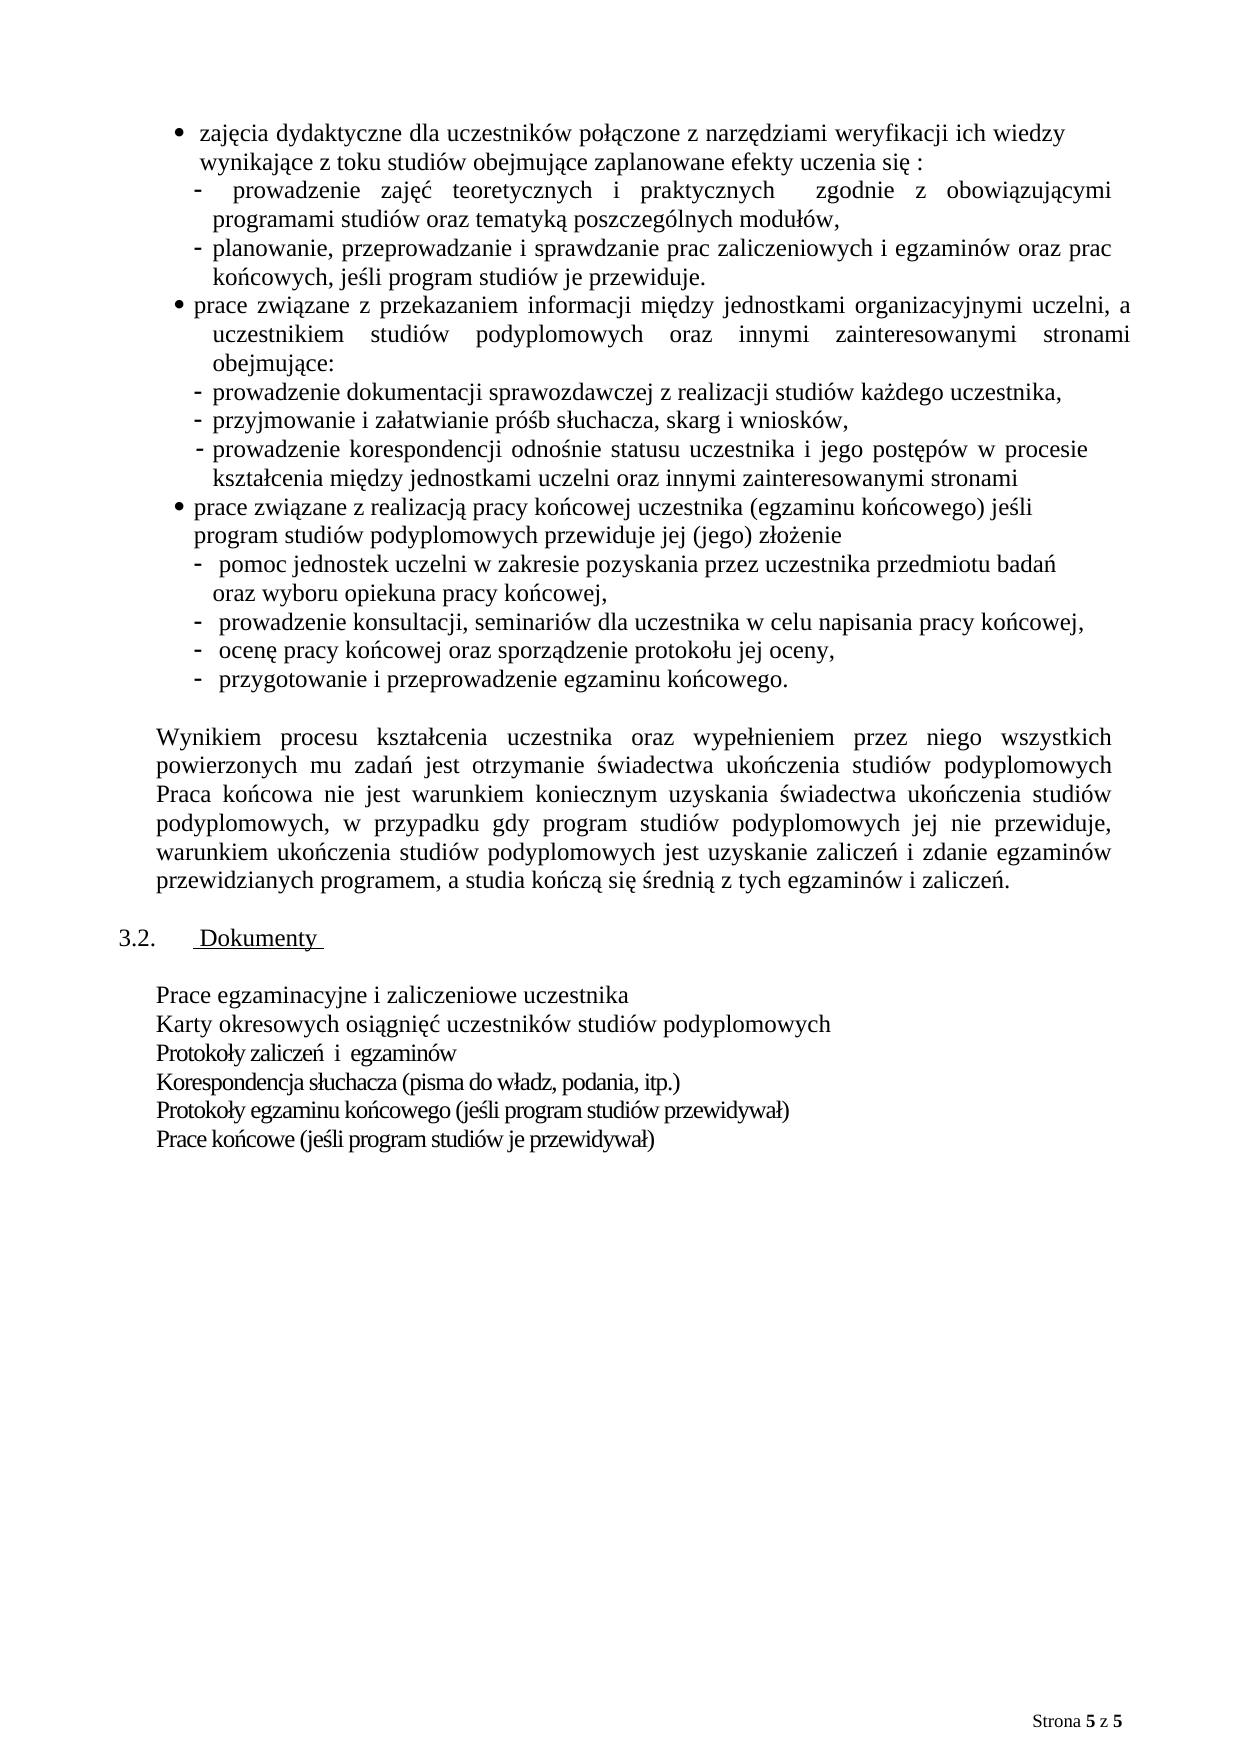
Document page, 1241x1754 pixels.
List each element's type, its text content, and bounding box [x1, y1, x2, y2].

list prowadzenie korespondencji odnośnie statusu uczestnika i jego postępów w procesie kształcenia między jednostkami uczelni oraz innymi zainteresowanymi stronami [193, 434, 1089, 492]
text Korespondencja słuchacza (pisma do władz, podania, itp.) [156, 1067, 1122, 1096]
list przyjmowanie i załatwianie próśb słuchacza, skarg i wniosków, [193, 406, 1122, 434]
list prace związane z realizacją pracy końcowej uczestnika (egzaminu końcowego) jeśli program studiów podyplomowych przewiduje jej (jego) złożenie [175, 492, 1053, 549]
list prowadzenie dokumentacji sprawozdawczej z realizacji studiów każdego uczestnika, [193, 377, 1089, 406]
text Protokoły egzaminu końcowego (jeśli program studiów przewidywał) [156, 1096, 1122, 1124]
list Dokumenty [118, 923, 1122, 952]
text Prace końcowe (jeśli program studiów je przewidywał) [156, 1124, 1122, 1153]
list zajęcia dydaktyczne dla uczestników połączone z narzędziami weryfikacji ich wiedzy wynikające z toku studiów obejmujące zaplanowane efekty uczenia się : [175, 118, 1066, 176]
list prace związane z przekazaniem informacji między jednostkami organizacyjnymi uczelni, a uczestnikiem studiów podyplomowych oraz innymi zainteresowanymi stronami obejmujące: [175, 291, 1131, 377]
list planowanie, przeprowadzanie i sprawdzanie prac zaliczeniowych i egzaminów oraz prac końcowych, jeśli program studiów je przewiduje. [193, 233, 1112, 291]
list przygotowanie i przeprowadzenie egzaminu końcowego. [193, 664, 1089, 693]
list pomoc jednostek uczelni w zakresie pozyskania przez uczestnika przedmiotu badań oraz wyboru opiekuna pracy końcowej, [193, 549, 1089, 607]
text Prace egzaminacyjne i zaliczeniowe uczestnika [118, 981, 1122, 1009]
text Karty okresowych osiągnięć uczestników studiów podyplomowych [118, 1009, 1122, 1038]
list prowadzenie konsultacji, seminariów dla uczestnika w celu napisania pracy końcowej, [193, 607, 1122, 636]
list prowadzenie zajęć teoretycznych i praktycznych zgodnie z obowiązującymi programami studiów oraz tematyką poszczególnych modułów, [193, 176, 1112, 233]
text Wynikiem procesu kształcenia uczestnika oraz wypełnieniem przez niego wszystkich powierzonych mu zadań jest otrzymanie świadectwa ukończenia studiów podyplomowych Praca końcowa nie jest warunkiem koniecznym uzyskania świadectwa ukończenia studiów podyplomowych, w przypadku gdy program studiów podyplomowych jej nie przewiduje, warunkiem ukończenia studiów podyplomowych jest uzyskanie zaliczeń i zdanie egzaminów przewidzianych programem, a studia kończą się średnią z tych egzaminów i zaliczeń. [156, 722, 1112, 894]
text Protokoły zaliczeń i egzaminów [118, 1038, 1122, 1067]
list ocenę pracy końcowej oraz sporządzenie protokołu jej oceny, [193, 636, 1122, 664]
